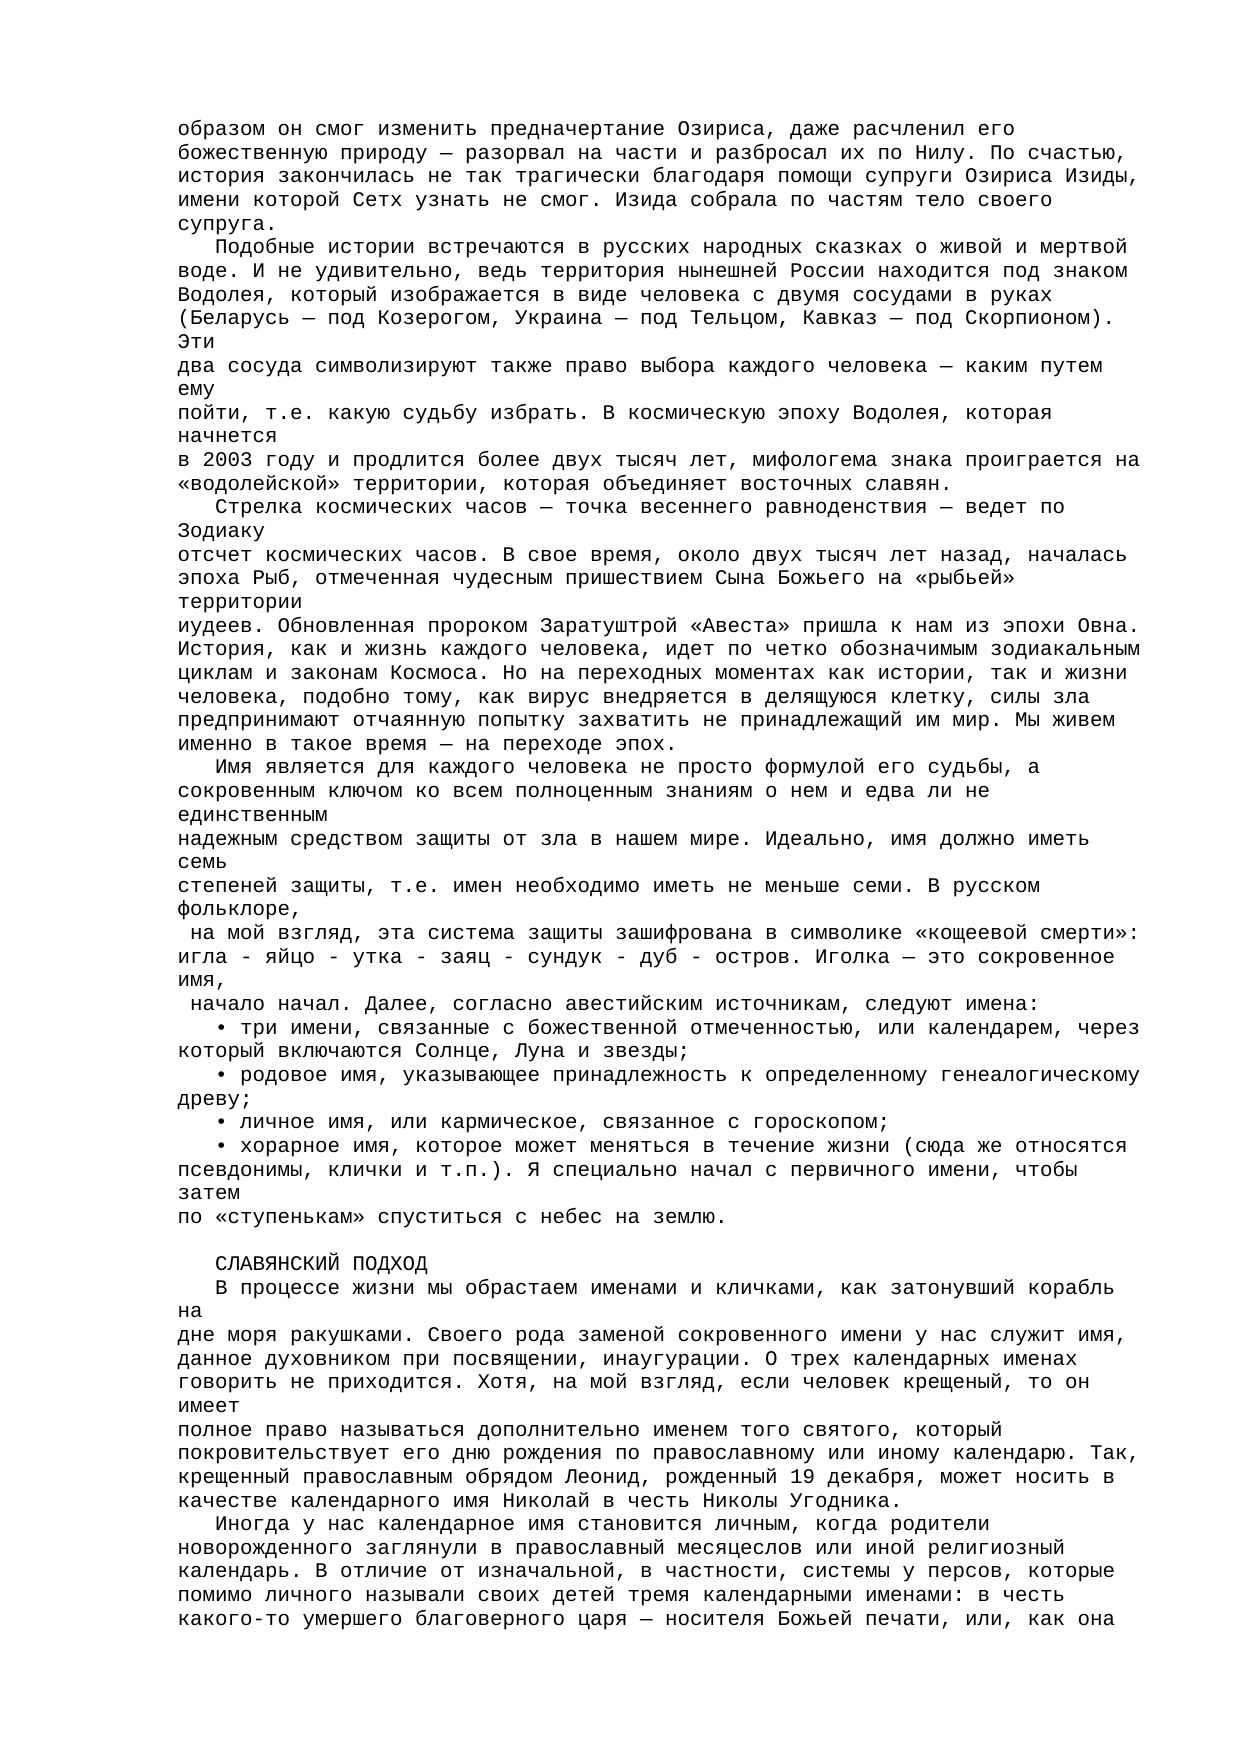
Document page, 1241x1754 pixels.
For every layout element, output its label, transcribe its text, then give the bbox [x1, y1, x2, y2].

text крещенный православным обрядом Леонид, рожденный 19 декабря, может носить в [177, 1466, 1152, 1489]
text древу; [177, 1088, 1152, 1111]
text • три имени, связанные с божественной отмеченностью, или календарем, через [177, 1017, 1152, 1040]
text имени которой Сетх узнать не смог. Изида собрала по частям тело своего супруга. [177, 189, 1152, 236]
text Имя является для каждого человека не просто формулой его судьбы, а [177, 757, 1152, 780]
text на мой взгляд, эта система защиты зашифрована в символике «кощеевой смерти»: [177, 922, 1152, 946]
text полное право называться дополнительно именем того святого, который [177, 1419, 1152, 1442]
text начало начал. Далее, согласно авестийским источникам, следуют имена: [177, 993, 1152, 1017]
text «водолейской» территории, которая объединяет восточных славян. [177, 473, 1152, 496]
text по «ступенькам» спуститься с небес на землю. [177, 1206, 1152, 1229]
text Иногда у нас календарное имя становится личным, когда родители [177, 1513, 1152, 1537]
text покровительствует его дню рождения по православному или иному календарю. Так, [177, 1442, 1152, 1466]
text Стрелка космических часов — точка весеннего равноденствия — ведет по Зодиаку [177, 496, 1152, 544]
text два сосуда символизируют также право выбора каждого человека — каким путем ему [177, 354, 1152, 402]
text отсчет космических часов. В свое время, около двух тысяч лет назад, началась [177, 544, 1152, 567]
text божественную природу — разорвал на части и разбросал их по Нилу. По счастью, [177, 142, 1152, 165]
text (Беларусь — под Козерогом, Украина — под Тельцом, Кавказ — под Скорпионом). Эти [177, 307, 1152, 354]
text данное духовником при посвящении, инаугурации. О трех календарных именах [177, 1348, 1152, 1371]
text СЛАВЯНСКИЙ ПОДХОД [177, 1253, 1152, 1277]
text • личное имя, или кармическое, связанное с гороскопом; [177, 1111, 1152, 1135]
text дне моря ракушками. Своего рода заменой сокровенного имени у нас служит имя, [177, 1324, 1152, 1348]
text человека, подобно тому, как вирус внедряется в делящуюся клетку, силы зла [177, 686, 1152, 709]
text сокровенным ключом ко всем полноценным знаниям о нем и едва ли не единственным [177, 780, 1152, 827]
text В процессе жизни мы обрастаем именами и кличками, как затонувший корабль на [177, 1277, 1152, 1324]
text воде. И не удивительно, ведь территория нынешней России находится под знаком [177, 260, 1152, 284]
text пойти, т.е. какую судьбу избрать. В космическую эпоху Водолея, которая начнется [177, 402, 1152, 449]
text в 2003 году и продлится более двух тысяч лет, мифологема знака проиграется на [177, 449, 1152, 473]
text циклам и законам Космоса. Но на переходных моментах как истории, так и жизни [177, 662, 1152, 686]
text Подобные истории встречаются в русских народных сказках о живой и мертвой [177, 236, 1152, 260]
text новорожденного заглянули в православный месяцеслов или иной религиозный [177, 1537, 1152, 1561]
text календарь. В отличие от изначальной, в частности, системы у персов, которые [177, 1561, 1152, 1584]
text предпринимают отчаянную попытку захватить не принадлежащий им мир. Мы живем [177, 709, 1152, 733]
text надежным средством защиты от зла в нашем мире. Идеально, имя должно иметь семь [177, 827, 1152, 875]
text Водолея, который изображается в виде человека с двумя сосудами в руках [177, 284, 1152, 307]
text помимо личного называли своих детей тремя календарными именами: в честь [177, 1584, 1152, 1608]
text качестве календарного имя Николай в честь Николы Угодника. [177, 1489, 1152, 1513]
text какого-то умершего благоверного царя — носителя Божьей печати, или, как она [177, 1608, 1152, 1631]
text именно в такое время — на переходе эпох. [177, 733, 1152, 757]
text образом он смог изменить предначертание Озириса, даже расчленил его [177, 118, 1152, 142]
text псевдонимы, клички и т.п.). Я специально начал с первичного имени, чтобы затем [177, 1158, 1152, 1206]
text История, как и жизнь каждого человека, идет по четко обозначимым зодиакальным [177, 638, 1152, 662]
text • хорарное имя, которое может меняться в течение жизни (сюда же относятся [177, 1135, 1152, 1158]
text иудеев. Обновленная пророком Заратуштрой «Авеста» пришла к нам из эпохи Овна. [177, 615, 1152, 638]
text эпоха Рыб, отмеченная чудесным пришествием Сына Божьего на «рыбьей» территории [177, 567, 1152, 615]
text который включаются Солнце, Луна и звезды; [177, 1040, 1152, 1064]
text игла - яйцо - утка - заяц - сундук - дуб - остров. Иголка — это сокровенное имя, [177, 946, 1152, 993]
text • родовое имя, указывающее принадлежность к определенному генеалогическому [177, 1064, 1152, 1088]
text говорить не приходится. Хотя, на мой взгляд, если человек крещеный, то он имеет [177, 1371, 1152, 1419]
text степеней защиты, т.е. имен необходимо иметь не меньше семи. В русском фольклоре, [177, 875, 1152, 922]
text история закончилась не так трагически благодаря помощи супруги Озириса Изиды, [177, 165, 1152, 189]
